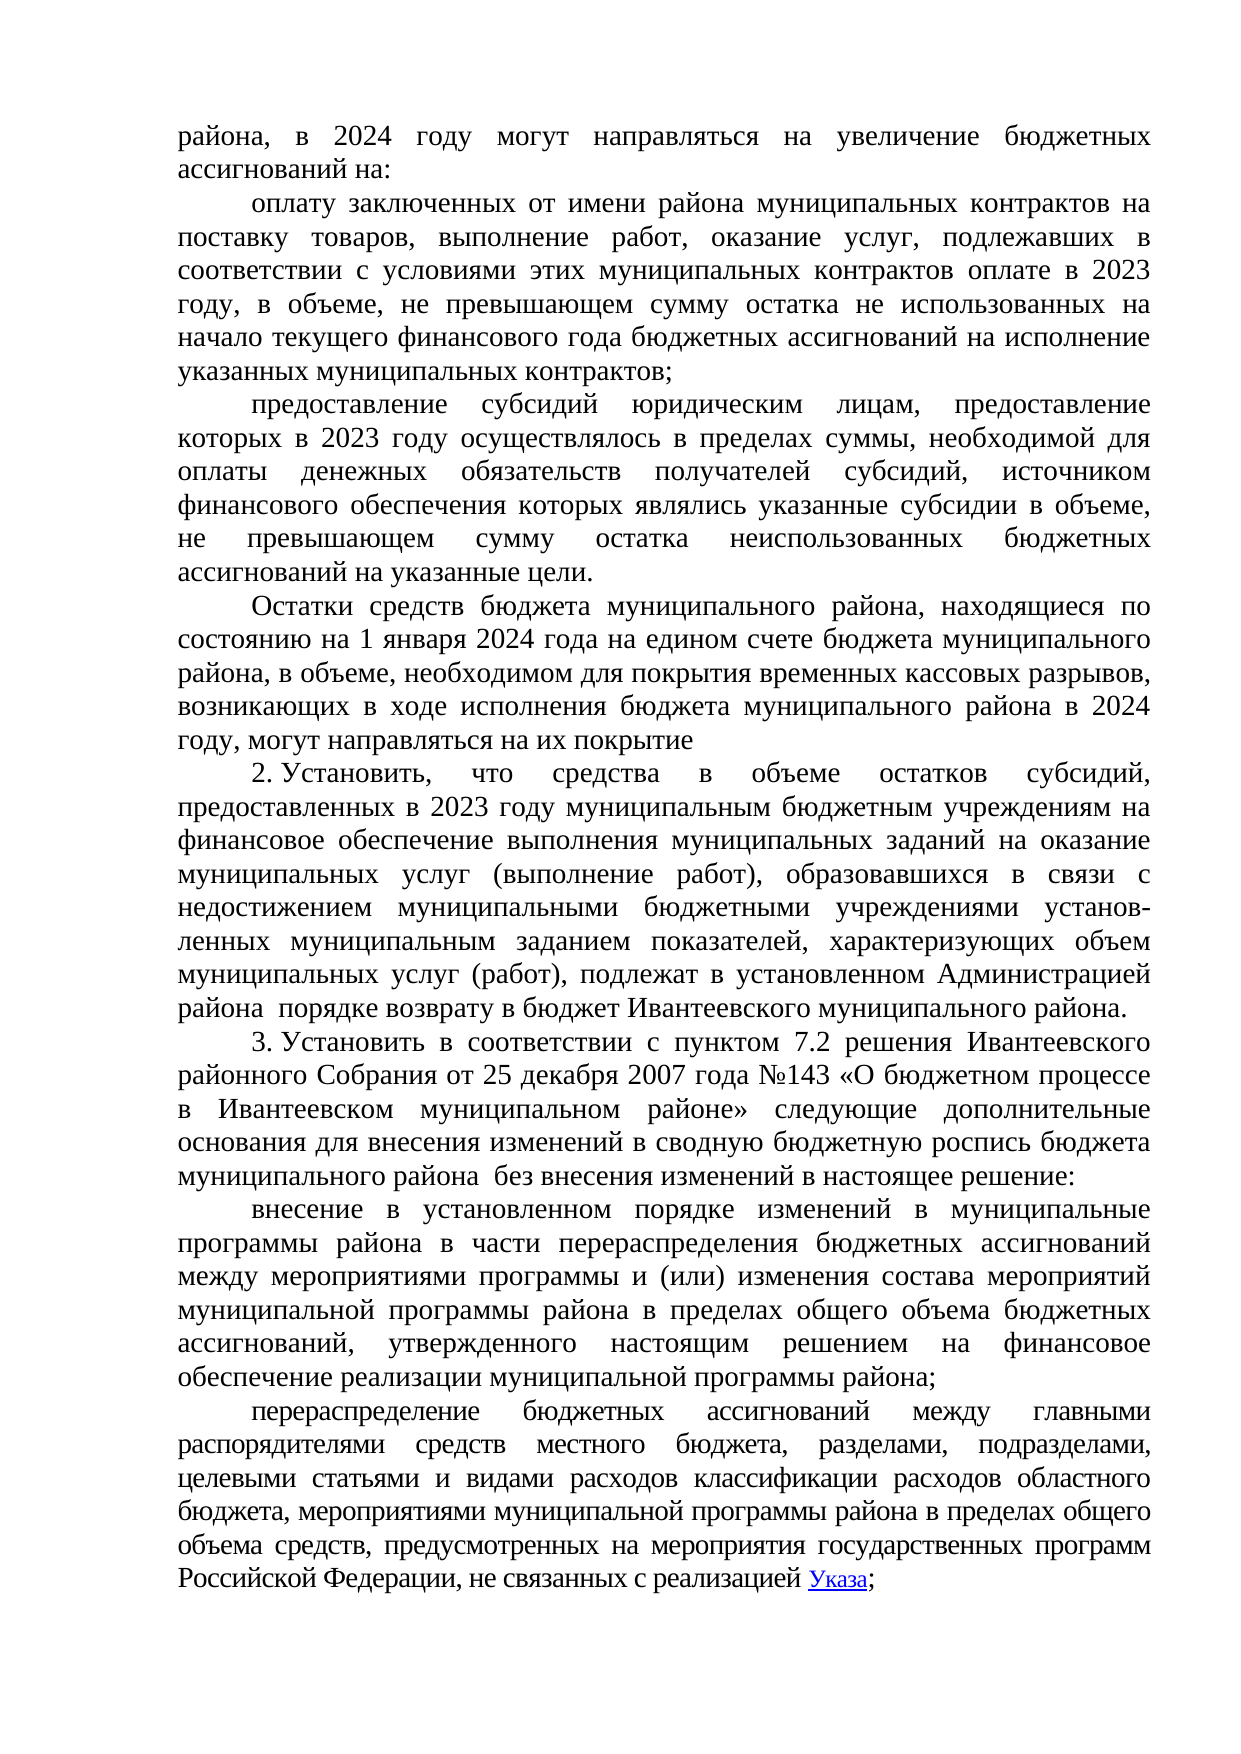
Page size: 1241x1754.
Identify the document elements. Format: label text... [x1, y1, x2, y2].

text Остатки средств бюджета муниципального района, находящиеся по состоянию на 1 января 2024 года на едином счете бюджета муниципального района, в объеме, необходимом для покрытия временных кассовых разрывов, возникающих в ходе исполнения бюджета муниципального района в 2024 году, могут направляться на их покрытие [177, 588, 1152, 755]
text предоставление субсидий юридическим лицам, предоставление которых в 2023 году осуществлялось в пределах суммы, необходимой для оплаты денежных обязательств получателей субсидий, источником финансового обеспечения которых являлись указанные субсидии в объеме, не превышающем сумму остатка неиспользованных бюджетных ассигнований на указанные цели. [177, 386, 1152, 588]
text оплату заключенных от имени района муниципальных контрактов на поставку товаров, выполнение работ, оказание услуг, подлежавших в соответствии с условиями этих муниципальных контрактов оплате в 2023 году, в объеме, не превышающем сумму остатка не использованных на начало текущего финансового года бюджетных ассигнований на исполнение указанных муниципальных контрактов; [177, 185, 1152, 386]
text 3. Установить в соответствии с пунктом 7.2 решения Ивантеевского районного Собрания от 25 декабря 2007 года №143 «О бюджетном процессе в Ивантеевском муниципальном районе» следующие дополнительные основания для внесения изменений в сводную бюджетную роспись бюджета муниципального района без внесения изменений в настоящее решение: [177, 1024, 1152, 1191]
text перераспределение бюджетных ассигнований между главными распорядителями средств местного бюджета, разделами, подразделами, целевыми статьями и видами расходов классификации расходов областного бюджета, мероприятиями муниципальной программы района в пределах общего объема средств, предусмотренных на мероприятия государственных программ Российской Федерации, не связанных с реализацией Указа; [177, 1393, 1152, 1594]
text 2. Установить, что средства в объеме остатков субсидий, предоставленных в 2023 году муниципальным бюджетным учреждениям на финансовое обеспечение выполнения муниципальных заданий на оказание муниципальных услуг (выполнение работ), образовавшихся в связи с недостижением муниципальными бюджетными учреждениями установ-ленных муниципальным заданием показателей, характеризующих объем муниципальных услуг (работ), подлежат в установленном Администрацией района порядке возврату в бюджет Ивантеевского муниципального района. [177, 755, 1152, 1024]
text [177, 118, 1152, 185]
text внесение в установленном порядке изменений в муниципальные программы района в части перераспределения бюджетных ассигнований между мероприятиями программы и (или) изменения состава мероприятий муниципальной программы района в пределах общего объема бюджетных ассигнований, утвержденного настоящим решением на финансовое обеспечение реализации муниципальной программы района; [177, 1191, 1152, 1393]
